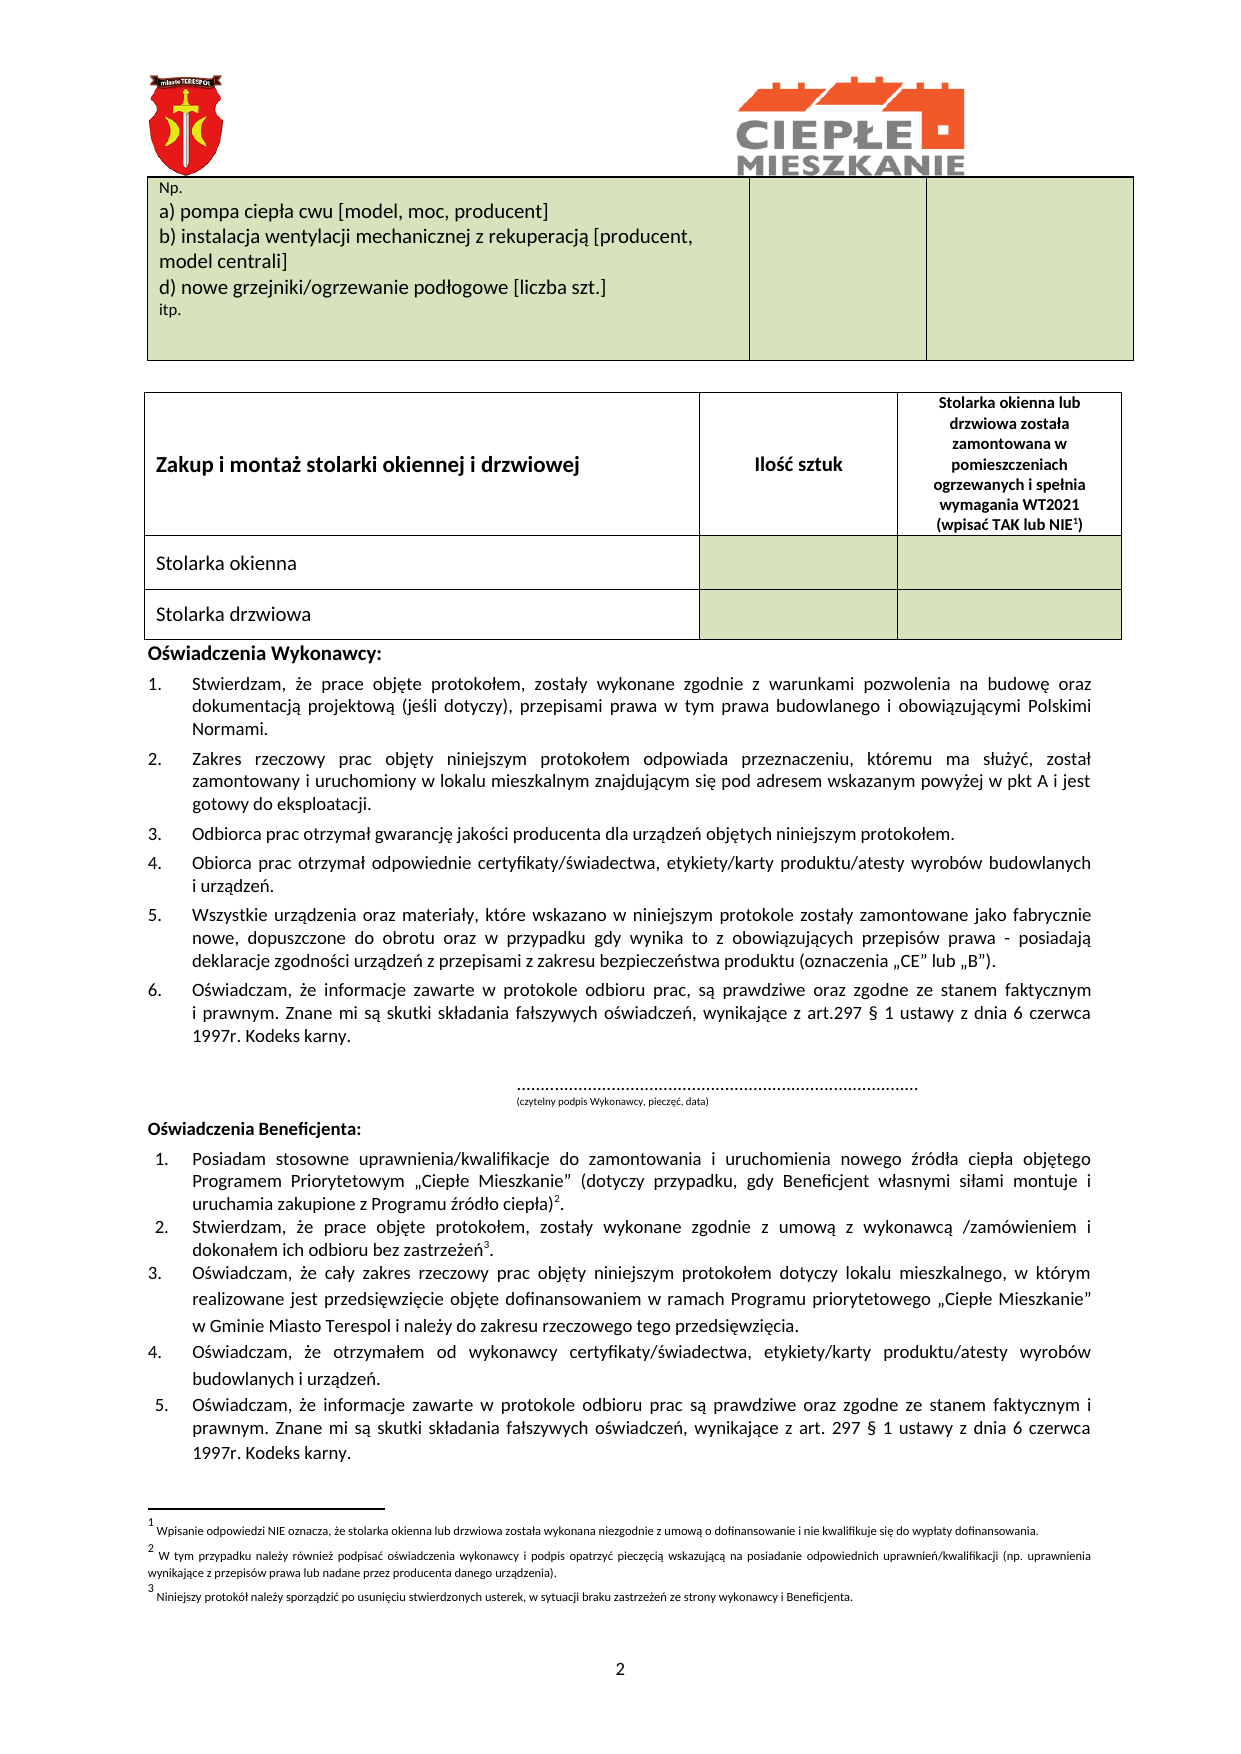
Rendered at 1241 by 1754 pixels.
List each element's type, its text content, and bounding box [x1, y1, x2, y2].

list Posiadam stosowne uprawnienia/kwalifikacje do zamontowania i uruchomienia nowego źródła ciepła objętego Programem Priorytetowym „Ciepłe Mieszkanie” (dotyczy przypadku, gdy Beneficjent własnymi siłami montuje i uruchamia zakupione z Programu źródło ciepła). [154, 1147, 1093, 1215]
table_header Stolarka okienna lub drzwiowa została zamontowana w pomieszczeniach ogrzewanych i spełnia wymagania WT2021 (wpisać TAK lub NIE) [898, 393, 1121, 535]
table_cell [700, 536, 897, 589]
list Oświadczam, że otrzymałem od wykonawcy certyfikaty/świadectwa, etykiety/karty produktu/atesty wyrobów budowlanych i urządzeń. [148, 1340, 1093, 1389]
table_cell [898, 590, 1121, 639]
text ..................................................................................... (czytelny podpis Wykonawcy, pieczęć, data) [516, 1072, 1093, 1117]
list Wszystkie urządzenia oraz materiały, które wskazano w niniejszym protokole zostały zamontowane jako fabrycznie nowe, dopuszczone do obrotu oraz w przypadku gdy wynika to z obowiązujących przepisów prawa - posiadają deklaracje zgodności urządzeń z przepisami z zakresu bezpieczeństwa produktu (oznaczenia „CE” lub „B”). [148, 903, 1093, 972]
table_cell Stolarka okienna [145, 536, 699, 589]
table_cell [700, 590, 897, 639]
table_cell [898, 536, 1121, 589]
table_cell Np. a) pompa ciepła cwu [model, moc, producent] b) instalacja wentylacji mechanicznej z rekuperacją [producent, model centrali] d) nowe grzejniki/ogrzewanie podłogowe [liczba szt.] itp. [148, 178, 749, 360]
list Oświadczam, że informacje zawarte w protokole odbioru prac, są prawdziwe oraz zgodne ze stanem faktycznym i prawnym. Znane mi są skutki składania fałszywych oświadczeń, wynikające z art.297 § 1 ustawy z dnia 6 czerwca 1997r. Kodeks karny. [148, 978, 1093, 1047]
table_cell Stolarka drzwiowa [145, 590, 699, 639]
table_header Ilość sztuk [700, 393, 897, 535]
table_header Zakup i montaż stolarki okiennej i drzwiowej [145, 393, 699, 535]
list Stwierdzam, że prace objęte protokołem, zostały wykonane zgodnie z warunkami pozwolenia na budowę oraz dokumentacją projektową (jeśli dotyczy), przepisami prawa w tym prawa budowlanego i obowiązującymi Polskimi Normami. [148, 672, 1093, 740]
picture [147, 75, 224, 176]
table_cell [927, 178, 1133, 360]
list Oświadczam, że cały zakres rzeczowy prac objęty niniejszym protokołem dotyczy lokalu mieszkalnego, w którym realizowane jest przedsięwzięcie objęte dofinansowaniem w ramach Programu priorytetowego „Ciepłe Mieszkanie” w Gminie Miasto Terespol i należy do zakresu rzeczowego tego przedsięwzięcia. [148, 1261, 1093, 1337]
list Zakres rzeczowy prac objęty niniejszym protokołem odpowiada przeznaczeniu, któremu ma służyć, został zamontowany i uruchomiony w lokalu mieszkalnym znajdującym się pod adresem wskazanym powyżej w pkt A i jest gotowy do eksploatacji. [148, 747, 1093, 815]
list Odbiorca prac otrzymał gwarancję jakości producenta dla urządzeń objętych niniejszym protokołem. [148, 822, 1093, 844]
list Oświadczam, że informacje zawarte w protokole odbioru prac są prawdziwe oraz zgodne ze stanem faktycznym i prawnym. Znane mi są skutki składania fałszywych oświadczeń, wynikające z art. 297 § 1 ustawy z dnia 6 czerwca 1997r. Kodeks karny. [154, 1393, 1093, 1464]
text Oświadczenia Wykonawcy: [148, 640, 1093, 665]
text Oświadczenia Beneficjenta: [148, 1117, 1093, 1140]
list Obiorca prac otrzymał odpowiednie certyfikaty/świadectwa, etykiety/karty produktu/atesty wyrobów budowlanych i urządzeń. [148, 851, 1093, 897]
table_cell [750, 178, 926, 360]
list Stwierdzam, że prace objęte protokołem, zostały wykonane zgodnie z umową z wykonawcą /zamówieniem i dokonałem ich odbioru bez zastrzeżeń. [154, 1215, 1093, 1261]
